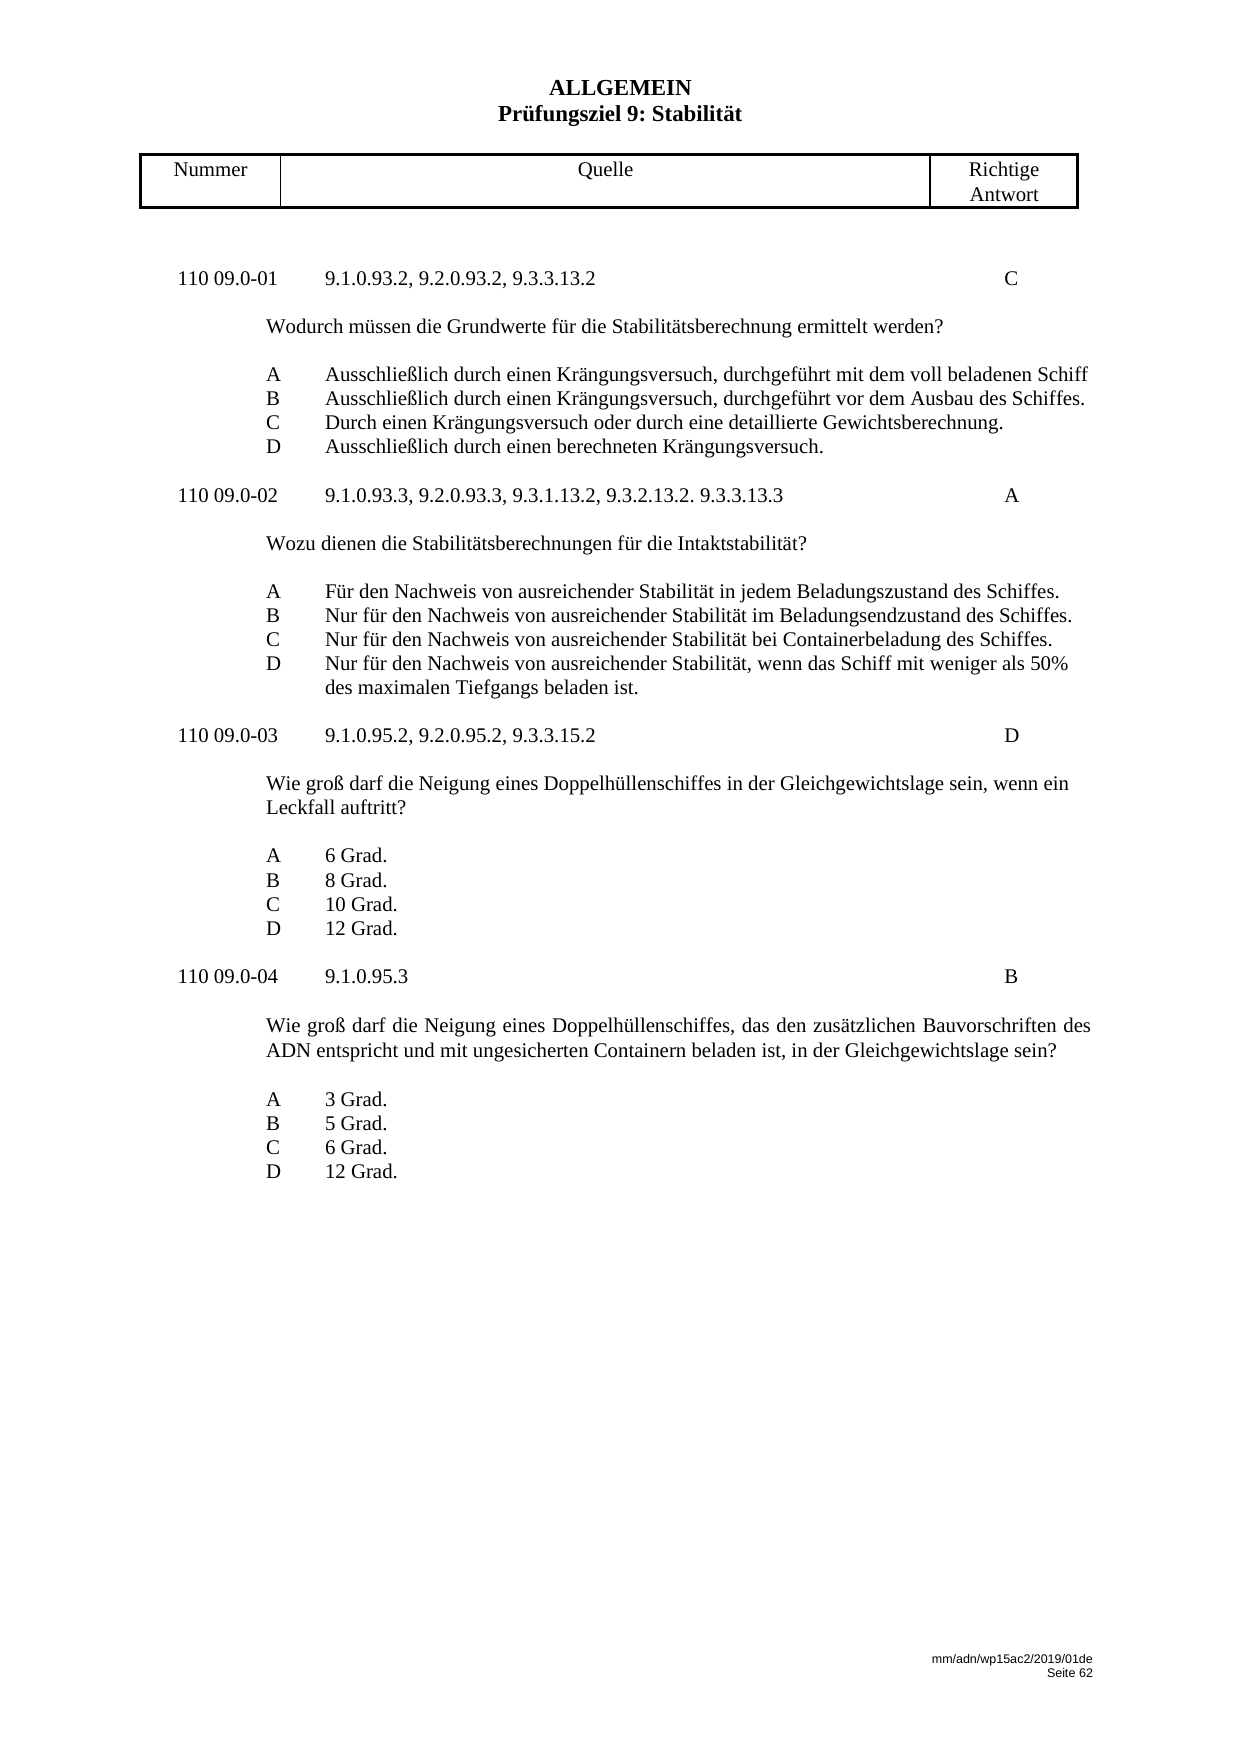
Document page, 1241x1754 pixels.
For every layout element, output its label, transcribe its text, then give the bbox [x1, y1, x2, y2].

text 110 09.0-04 9.1.0.95.3 B [148, 964, 1093, 988]
text Wie groß darf die Neigung eines Doppelhüllenschiffes in der Gleichgewichtslage sein, wenn ein Leckfall auftritt? [148, 771, 1093, 819]
text C 10 Grad. [148, 892, 1093, 916]
text B 8 Grad. [148, 867, 1093, 892]
text D 12 Grad. [148, 916, 1093, 940]
text 110 09.0-01 9.1.0.93.2, 9.2.0.93.2, 9.3.3.13.2 C [148, 266, 1093, 290]
text A 3 Grad. [148, 1087, 1093, 1111]
text Wie groß darf die Neigung eines Doppelhüllenschiffes, das den zusätzlichen Bauvorschriften des ADN entspricht und mit ungesicherten Containern beladen ist, in der Gleichgewichtslage sein? [148, 1012, 1093, 1062]
text Wodurch müssen die Grundwerte für die Stabilitätsberechnung ermittelt werden? [148, 314, 1093, 338]
text B Ausschließlich durch einen Krängungsversuch, durchgeführt vor dem Ausbau des Schiffes. [148, 386, 1093, 410]
text B 5 Grad. [148, 1111, 1093, 1135]
text C Nur für den Nachweis von ausreichender Stabilität bei Containerbeladung des Schiffes. [148, 627, 1093, 651]
text 110 09.0-02 9.1.0.93.3, 9.2.0.93.3, 9.3.1.13.2, 9.3.2.13.2. 9.3.3.13.3 A [148, 482, 1093, 507]
text D Nur für den Nachweis von ausreichender Stabilität, wenn das Schiff mit weniger als 50% des maximalen Tiefgangs beladen ist. [148, 651, 1093, 699]
text A Für den Nachweis von ausreichender Stabilität in jedem Beladungszustand des Schiffes. [148, 579, 1093, 603]
text D Ausschließlich durch einen berechneten Krängungsversuch. [148, 434, 1093, 458]
text A 6 Grad. [148, 843, 1093, 867]
text B Nur für den Nachweis von ausreichender Stabilität im Beladungsendzustand des Schiffes. [148, 603, 1093, 627]
text A Ausschließlich durch einen Krängungsversuch, durchgeführt mit dem voll beladenen Schiff [148, 362, 1093, 386]
text C Durch einen Krängungsversuch oder durch eine detaillierte Gewichtsberechnung. [148, 410, 1093, 434]
text C 6 Grad. [148, 1135, 1093, 1159]
text Wozu dienen die Stabilitätsberechnungen für die Intaktstabilität? [148, 531, 1093, 555]
text 110 09.0-03 9.1.0.95.2, 9.2.0.95.2, 9.3.3.15.2 D [148, 723, 1093, 747]
text D 12 Grad. [148, 1159, 1093, 1183]
